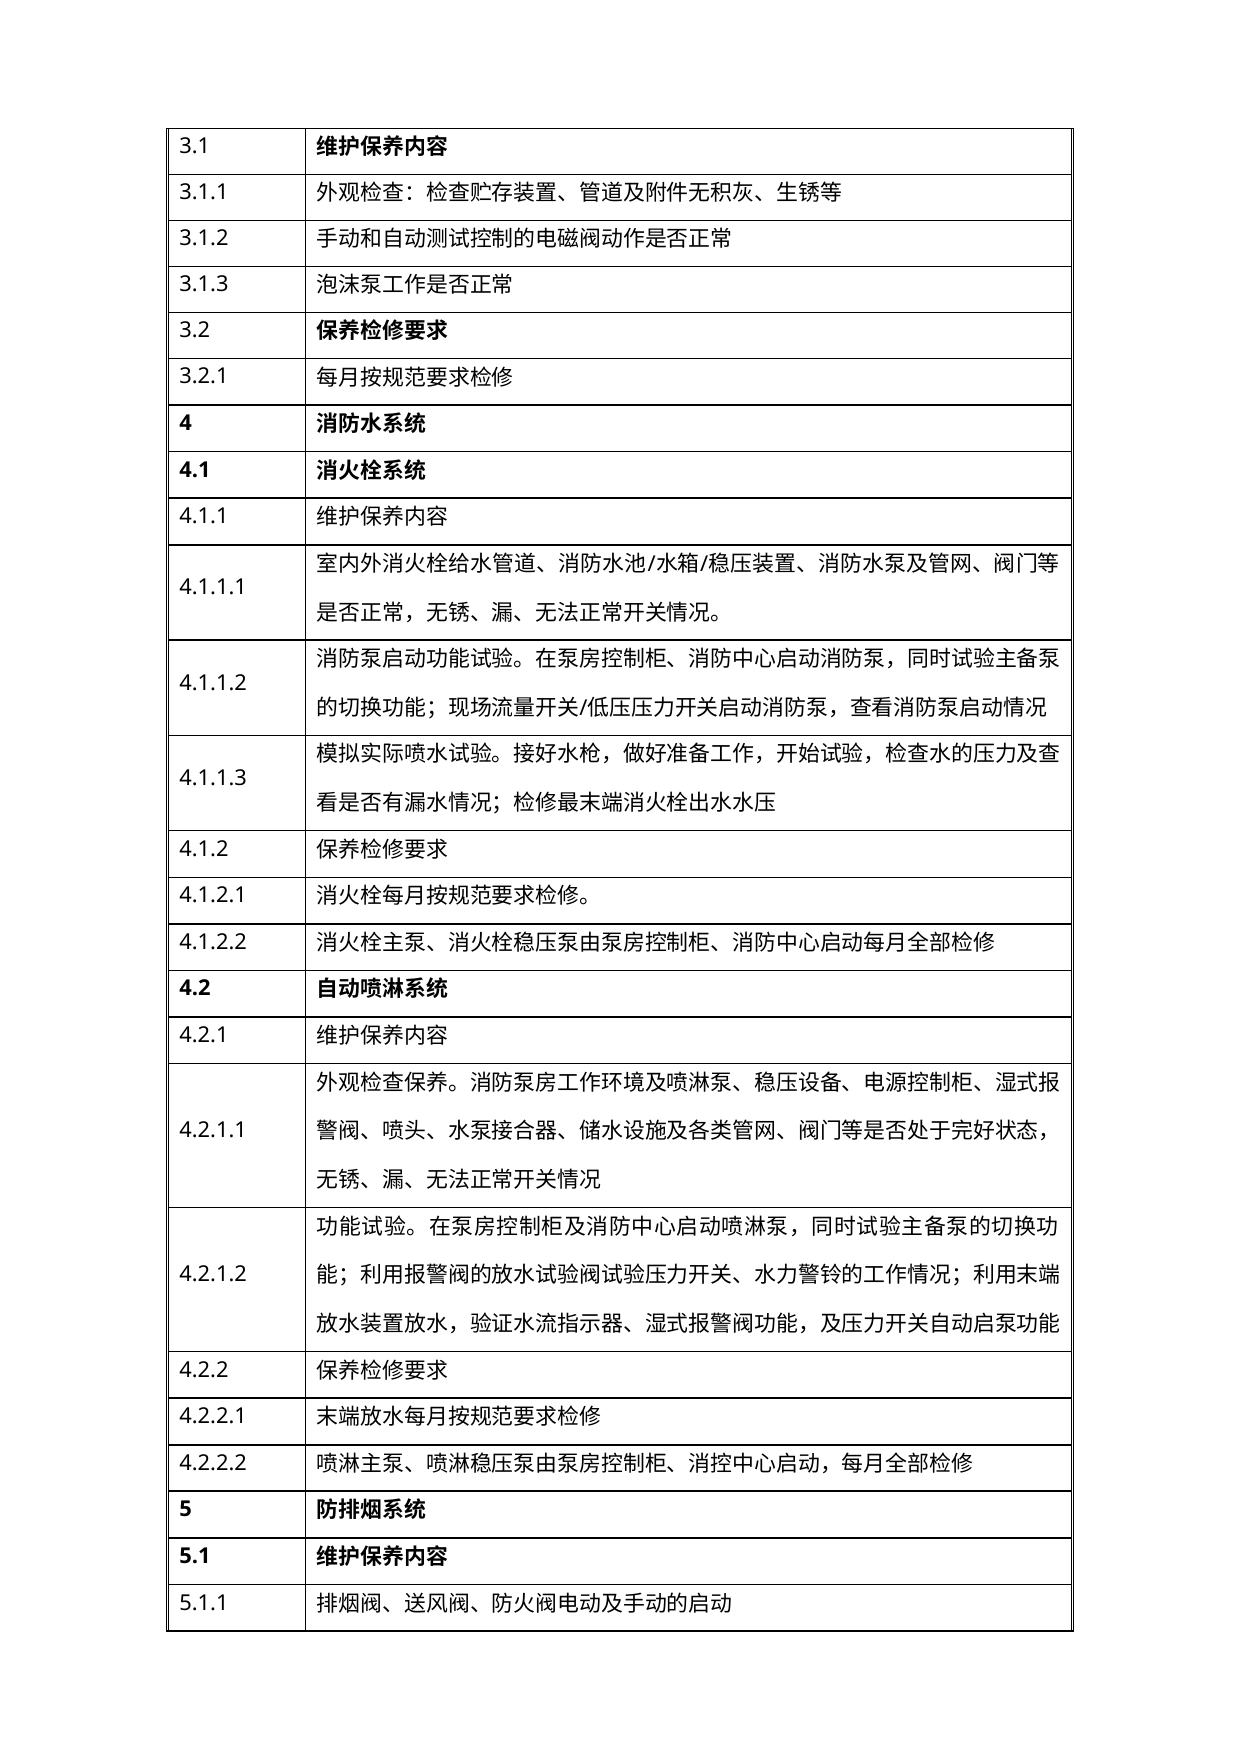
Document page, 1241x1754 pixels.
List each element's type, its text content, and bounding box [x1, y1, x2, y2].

table_cell 4.1 [169, 452, 305, 497]
table_cell 4.2.1.2 [169, 1208, 305, 1351]
table_cell 3.1 [169, 129, 305, 174]
table_cell 外观检查：检查贮存装置、管道及附件无积灰、生锈等 [306, 175, 1071, 220]
table_cell 4.1.2.2 [169, 925, 305, 969]
table_cell 4.1.1.2 [169, 641, 305, 734]
table_cell 排烟阀、送风阀、防火阀电动及手动的启动 [306, 1585, 1071, 1630]
table_cell 保养检修要求 [306, 1352, 1071, 1397]
table_cell 消防泵启动功能试验。在泵房控制柜、消防中心启动消防泵，同时试验主备泵的切换功能；现场流量开关/低压压力开关启动消防泵，查看消防泵启动情况 [306, 641, 1071, 734]
table_cell 4.1.1 [169, 499, 305, 544]
table_cell 5.1.1 [169, 1585, 305, 1630]
table_cell 4.1.2.1 [169, 878, 305, 923]
table_cell 4.2.2 [169, 1352, 305, 1397]
table_cell 3.1.1 [169, 175, 305, 220]
table_cell 3.2.1 [169, 359, 305, 404]
table_cell 维护保养内容 [306, 1539, 1071, 1583]
table_cell 4.2 [169, 971, 305, 1016]
table_cell 手动和自动测试控制的电磁阀动作是否正常 [306, 221, 1071, 266]
table_cell 5.1 [169, 1539, 305, 1583]
table_cell 消火栓系统 [306, 452, 1071, 497]
table_cell 自动喷淋系统 [306, 971, 1071, 1016]
table_cell 4.1.1.1 [169, 546, 305, 639]
table_cell 每月按规范要求检修 [306, 359, 1071, 404]
table_cell 保养检修要求 [306, 313, 1071, 358]
table_cell 3.1.2 [169, 221, 305, 266]
table_cell 4.1.1.3 [169, 736, 305, 830]
table_cell 模拟实际喷水试验。接好水枪，做好准备工作，开始试验，检查水的压力及查看是否有漏水情况；检修最末端消火栓出水水压 [306, 736, 1071, 830]
table_cell 4.1.2 [169, 831, 305, 876]
table_cell 泡沫泵工作是否正常 [306, 267, 1071, 312]
table_cell 外观检查保养。消防泵房工作环境及喷淋泵、稳压设备、电源控制柜、湿式报警阀、喷头、水泵接合器、储水设施及各类管网、阀门等是否处于完好状态，无锈、漏、无法正常开关情况 [306, 1064, 1071, 1207]
table_cell 4.2.2.2 [169, 1446, 305, 1490]
table_cell 维护保养内容 [306, 1018, 1071, 1063]
table_cell 4 [169, 406, 305, 451]
table_cell 维护保养内容 [306, 499, 1071, 544]
table_cell 3.2 [169, 313, 305, 358]
table_cell 4.2.2.1 [169, 1399, 305, 1444]
table_cell 功能试验。在泵房控制柜及消防中心启动喷淋泵，同时试验主备泵的切换功能；利用报警阀的放水试验阀试验压力开关、水力警铃的工作情况；利用末端放水装置放水，验证水流指示器、湿式报警阀功能，及压力开关自动启泵功能 [306, 1208, 1071, 1351]
table_cell 维护保养内容 [306, 129, 1071, 174]
table_cell 防排烟系统 [306, 1492, 1071, 1537]
table_cell 3.1.3 [169, 267, 305, 312]
table_cell 消火栓主泵、消火栓稳压泵由泵房控制柜、消防中心启动每月全部检修 [306, 925, 1071, 969]
table_cell 保养检修要求 [306, 831, 1071, 876]
table_cell 喷淋主泵、喷淋稳压泵由泵房控制柜、消控中心启动，每月全部检修 [306, 1446, 1071, 1490]
table_cell 室内外消火栓给水管道、消防水池/水箱/稳压装置、消防水泵及管网、阀门等是否正常，无锈、漏、无法正常开关情况。 [306, 546, 1071, 639]
table_cell 4.2.1.1 [169, 1064, 305, 1207]
table_cell 4.2.1 [169, 1018, 305, 1063]
table_cell 5 [169, 1492, 305, 1537]
table_cell 消防水系统 [306, 406, 1071, 451]
table_cell 消火栓每月按规范要求检修。 [306, 878, 1071, 923]
table_cell 末端放水每月按规范要求检修 [306, 1399, 1071, 1444]
